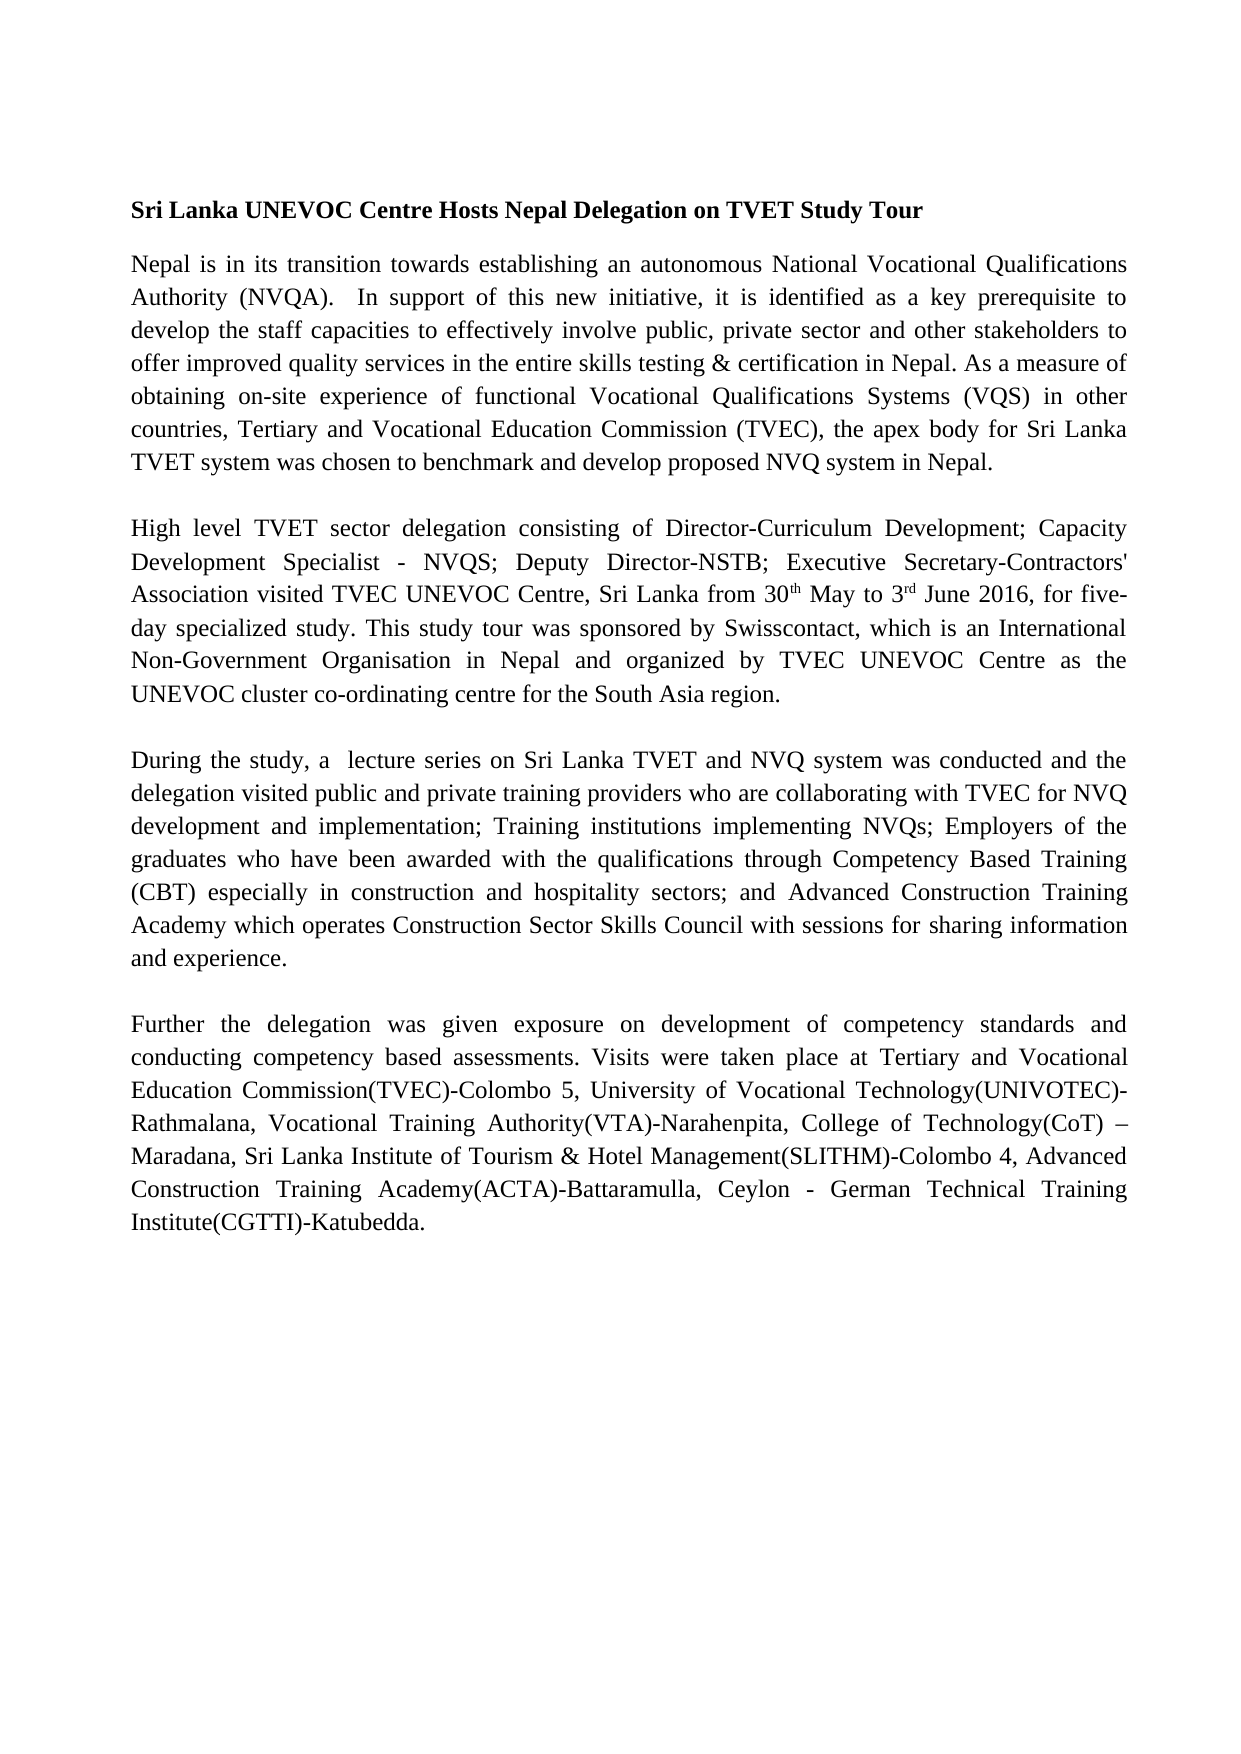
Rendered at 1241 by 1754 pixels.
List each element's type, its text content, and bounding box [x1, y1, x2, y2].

list High level TVET sector delegation consisting of Director-Curriculum Development; Capacity Development Specialist - NVQS; Deputy Director-NSTB; Executive Secretary-Contractors' Association visited TVEC UNEVOC Centre, Sri Lanka from 30th May to 3rd June 2016, for five-day specialized study. This study tour was sponsored by Swisscontact, which is an International Non-Government Organisation in Nepal and organized by TVEC UNEVOC Centre as the UNEVOC cluster co-ordinating centre for the South Asia region. [131, 513, 1128, 707]
list During the study, a lecture series on Sri Lanka TVET and NVQ system was conducted and the delegation visited public and private training providers who are collaborating with TVEC for NVQ development and implementation; Training institutions implementing NVQs; Employers of the graduates who have been awarded with the qualifications through Competency Based Training (CBT) especially in construction and hospitality sectors; and Advanced Construction Training Academy which operates Construction Sector Skills Council with sessions for sharing information and experience. [131, 745, 1128, 972]
text Sri Lanka UNEVOC Centre Hosts Nepal Delegation on TVET Study Tour [131, 196, 1128, 224]
list Further the delegation was given exposure on development of competency standards and conducting competency based assessments. Visits were taken place at Tertiary and Vocational Education Commission(TVEC)-Colombo 5, University of Vocational Technology(UNIVOTEC)-Rathmalana, Vocational Training Authority(VTA)-Narahenpita, College of Technology(CoT) – Maradana, Sri Lanka Institute of Tourism & Hotel Management(SLITHM)-Colombo 4, Advanced Construction Training Academy(ACTA)-Battaramulla, Ceylon - German Technical Training Institute(CGTTI)-Katubedda. [131, 1009, 1128, 1236]
list Nepal is in its transition towards establishing an autonomous National Vocational Qualifications Authority (NVQA). In support of this new initiative, it is identified as a key prerequisite to develop the staff capacities to effectively involve public, private sector and other stakeholders to offer improved quality services in the entire skills testing & certification in Nepal. As a measure of obtaining on-site experience of functional Vocational Qualifications Systems (VQS) in other countries, Tertiary and Vocational Education Commission (TVEC), the apex body for Sri Lanka TVET system was chosen to benchmark and develop proposed NVQ system in Nepal. [131, 249, 1128, 476]
